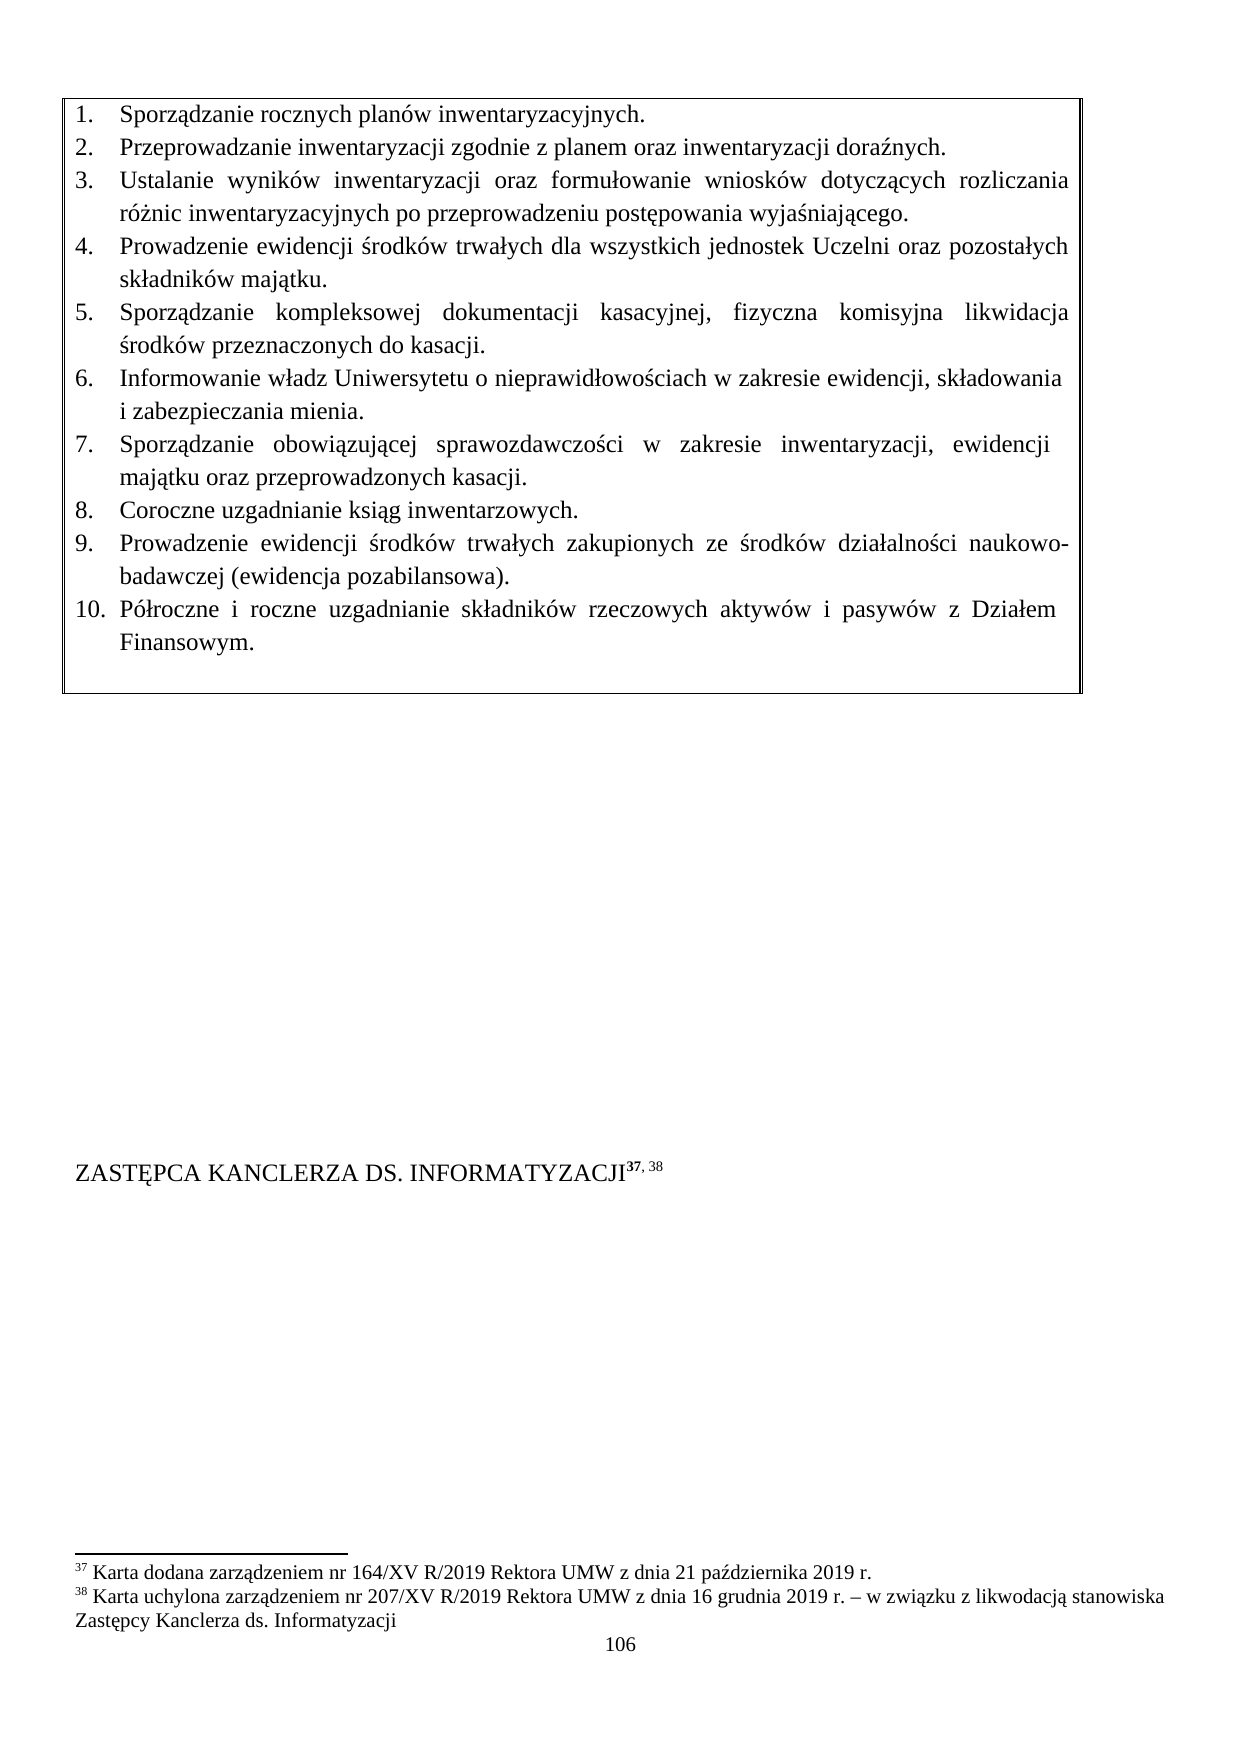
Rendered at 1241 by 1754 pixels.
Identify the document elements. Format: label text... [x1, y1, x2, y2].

text ZASTĘPCA KANCLERZA DS. INFORMATYZACJI, [75, 1158, 1165, 1186]
